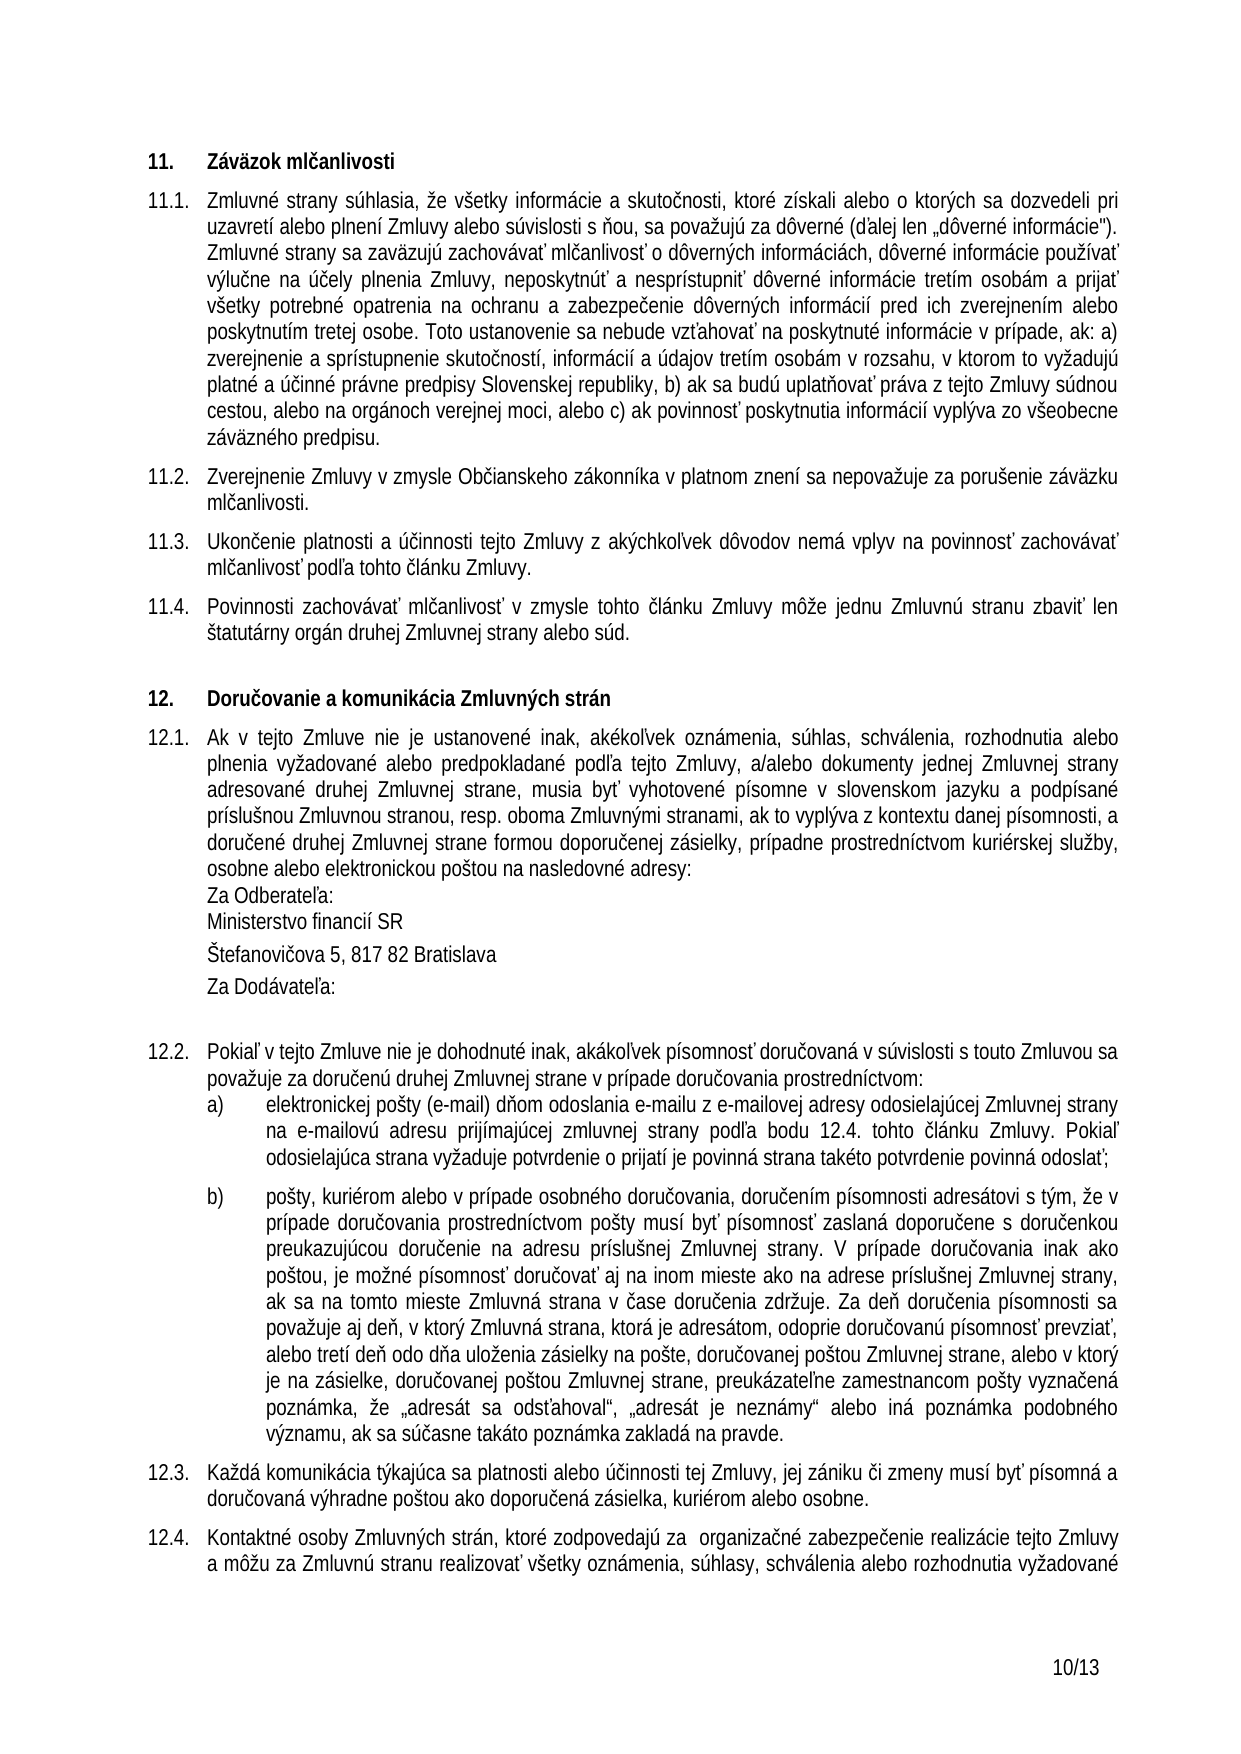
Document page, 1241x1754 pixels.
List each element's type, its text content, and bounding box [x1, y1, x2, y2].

list Zverejnenie Zmluvy v zmysle Občianskeho zákonníka v platnom znení sa nepovažuje za porušenie záväzku mlčanlivosti. [148, 463, 1119, 515]
list Zmluvné strany súhlasia, že všetky informácie a skutočnosti, ktoré získali alebo o ktorých sa dozvedeli pri uzavretí alebo plnení Zmluvy alebo súvislosti s ňou, sa považujú za dôverné (ďalej len „dôverné informácie"). Zmluvné strany sa zaväzujú zachovávať mlčanlivosť o dôverných informáciách, dôverné informácie používať výlučne na účely plnenia Zmluvy, neposkytnúť a nesprístupniť dôverné informácie tretím osobám a prijať všetky potrebné opatrenia na ochranu a zabezpečenie dôverných informácií pred ich zverejnením alebo poskytnutím tretej osobe. Toto ustanovenie sa nebude vzťahovať na poskytnuté informácie v prípade, ak: a) zverejnenie a sprístupnenie skutočností, informácií a údajov tretím osobám v rozsahu, v ktorom to vyžadujú platné a účinné právne predpisy Slovenskej republiky, b) ak sa budú uplatňovať práva z tejto Zmluvy súdnou cestou, alebo na orgánoch verejnej moci, alebo c) ak povinnosť poskytnutia informácií vyplýva zo všeobecne záväzného predpisu. [148, 187, 1119, 450]
list Každá komunikácia týkajúca sa platnosti alebo účinnosti tej Zmluvy, jej zániku či zmeny musí byť písomná a doručovaná výhradne poštou ako doporučená zásielka, kuriérom alebo osobne. [148, 1459, 1119, 1511]
list pošty, kuriérom alebo v prípade osobného doručovania, doručením písomnosti adresátovi s tým, že v prípade doručovania prostredníctvom pošty musí byť písomnosť zaslaná doporučene s doručenkou preukazujúcou doručenie na adresu príslušnej Zmluvnej strany. V prípade doručovania inak ako poštou, je možné písomnosť doručovať aj na inom mieste ako na adrese príslušnej Zmluvnej strany, ak sa na tomto mieste Zmluvná strana v čase doručenia zdržuje. Za deň doručenia písomnosti sa považuje aj deň, v ktorý Zmluvná strana, ktorá je adresátom, odoprie doručovanú písomnosť prevziať, alebo tretí deň odo dňa uloženia zásielky na pošte, doručovanej poštou Zmluvnej strane, alebo v ktorý je na zásielke, doručovanej poštou Zmluvnej strane, preukázateľne zamestnancom pošty vyznačená poznámka, že „adresát sa odsťahoval“, „adresát je neznámy“ alebo iná poznámka podobného významu, ak sa súčasne takáto poznámka zakladá na pravde. [207, 1183, 1119, 1446]
list Záväzok mlčanlivosti [148, 148, 1119, 174]
list Pokiaľ v tejto Zmluve nie je dohodnuté inak, akákoľvek písomnosť doručovaná v súvislosti s touto Zmluvou sa považuje za doručenú druhej Zmluvnej strane v prípade doručovania prostredníctvom: [148, 1038, 1119, 1091]
list Ak v tejto Zmluve nie je ustanovené inak, akékoľvek oznámenia, súhlas, schválenia, rozhodnutia alebo plnenia vyžadované alebo predpokladané podľa tejto Zmluvy, a/alebo dokumenty jednej Zmluvnej strany adresované druhej Zmluvnej strane, musia byť vyhotovené písomne v slovenskom jazyku a podpísané príslušnou Zmluvnou stranou, resp. oboma Zmluvnými stranami, ak to vyplýva z kontextu danej písomnosti, a doručené druhej Zmluvnej strane formou doporučenej zásielky, prípadne prostredníctvom kuriérskej služby, osobne alebo elektronickou poštou na nasledovné adresy: [148, 723, 1119, 882]
list Doručovanie a komunikácia Zmluvných strán [148, 684, 1119, 711]
list Ukončenie platnosti a účinnosti tejto Zmluvy z akýchkoľvek dôvodov nemá vplyv na povinnosť zachovávať mlčanlivosť podľa tohto článku Zmluvy. [148, 528, 1119, 581]
list elektronickej pošty (e-mail) dňom odoslania e-mailu z e-mailovej adresy odosielajúcej Zmluvnej strany na e-mailovú adresu prijímajúcej zmluvnej strany podľa bodu 12.4. tohto článku Zmluvy. Pokiaľ odosielajúca strana vyžaduje potvrdenie o prijatí je povinná strana takéto potvrdenie povinná odoslať; [207, 1091, 1119, 1170]
text Za Odberateľa: [207, 882, 1119, 908]
text Za Dodávateľa: [207, 973, 1119, 999]
text Ministerstvo financií SR [207, 908, 1119, 934]
list Povinnosti zachovávať mlčanlivosť v zmysle tohto článku Zmluvy môže jednu Zmluvnú stranu zbaviť len štatutárny orgán druhej Zmluvnej strany alebo súd. [148, 593, 1119, 646]
text Štefanovičova 5, 817 82 Bratislava [207, 941, 1119, 967]
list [148, 1524, 1119, 1577]
